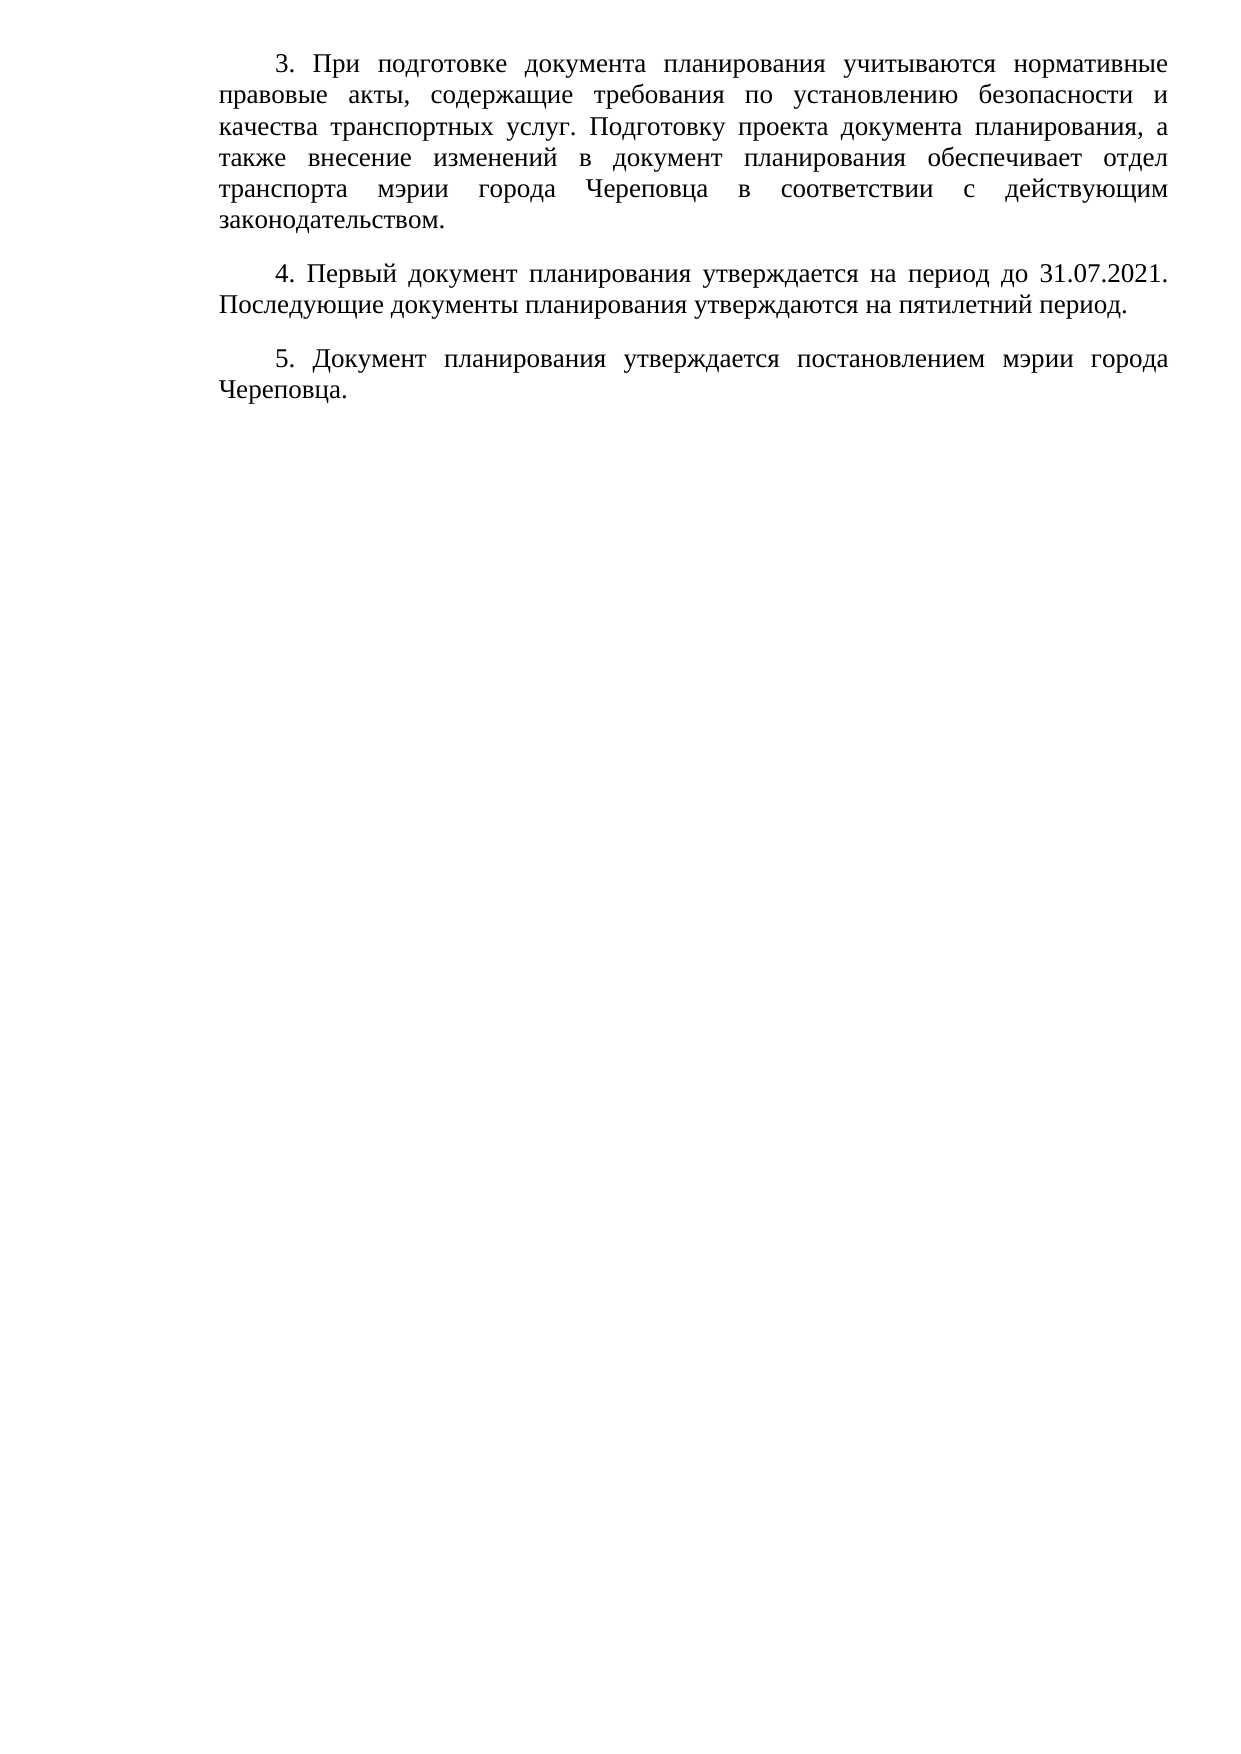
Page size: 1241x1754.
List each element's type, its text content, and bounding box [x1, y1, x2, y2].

text 5. Документ планирования утверждается постановлением мэрии города Череповца. [218, 342, 1169, 404]
text 4. Первый документ планирования утверждается на период до 31.07.2021. Последующие документы планирования утверждаются на пятилетний период. [218, 257, 1169, 319]
text 3. При подготовке документа планирования учитываются нормативные правовые акты, содержащие требования по установлению безопасности и качества транспортных услуг. Подготовку проекта документа планирования, а также внесение изменений в документ планирования обеспечивает отдел транспорта мэрии города Череповца в соответствии с действующим законодательством. [218, 47, 1169, 234]
